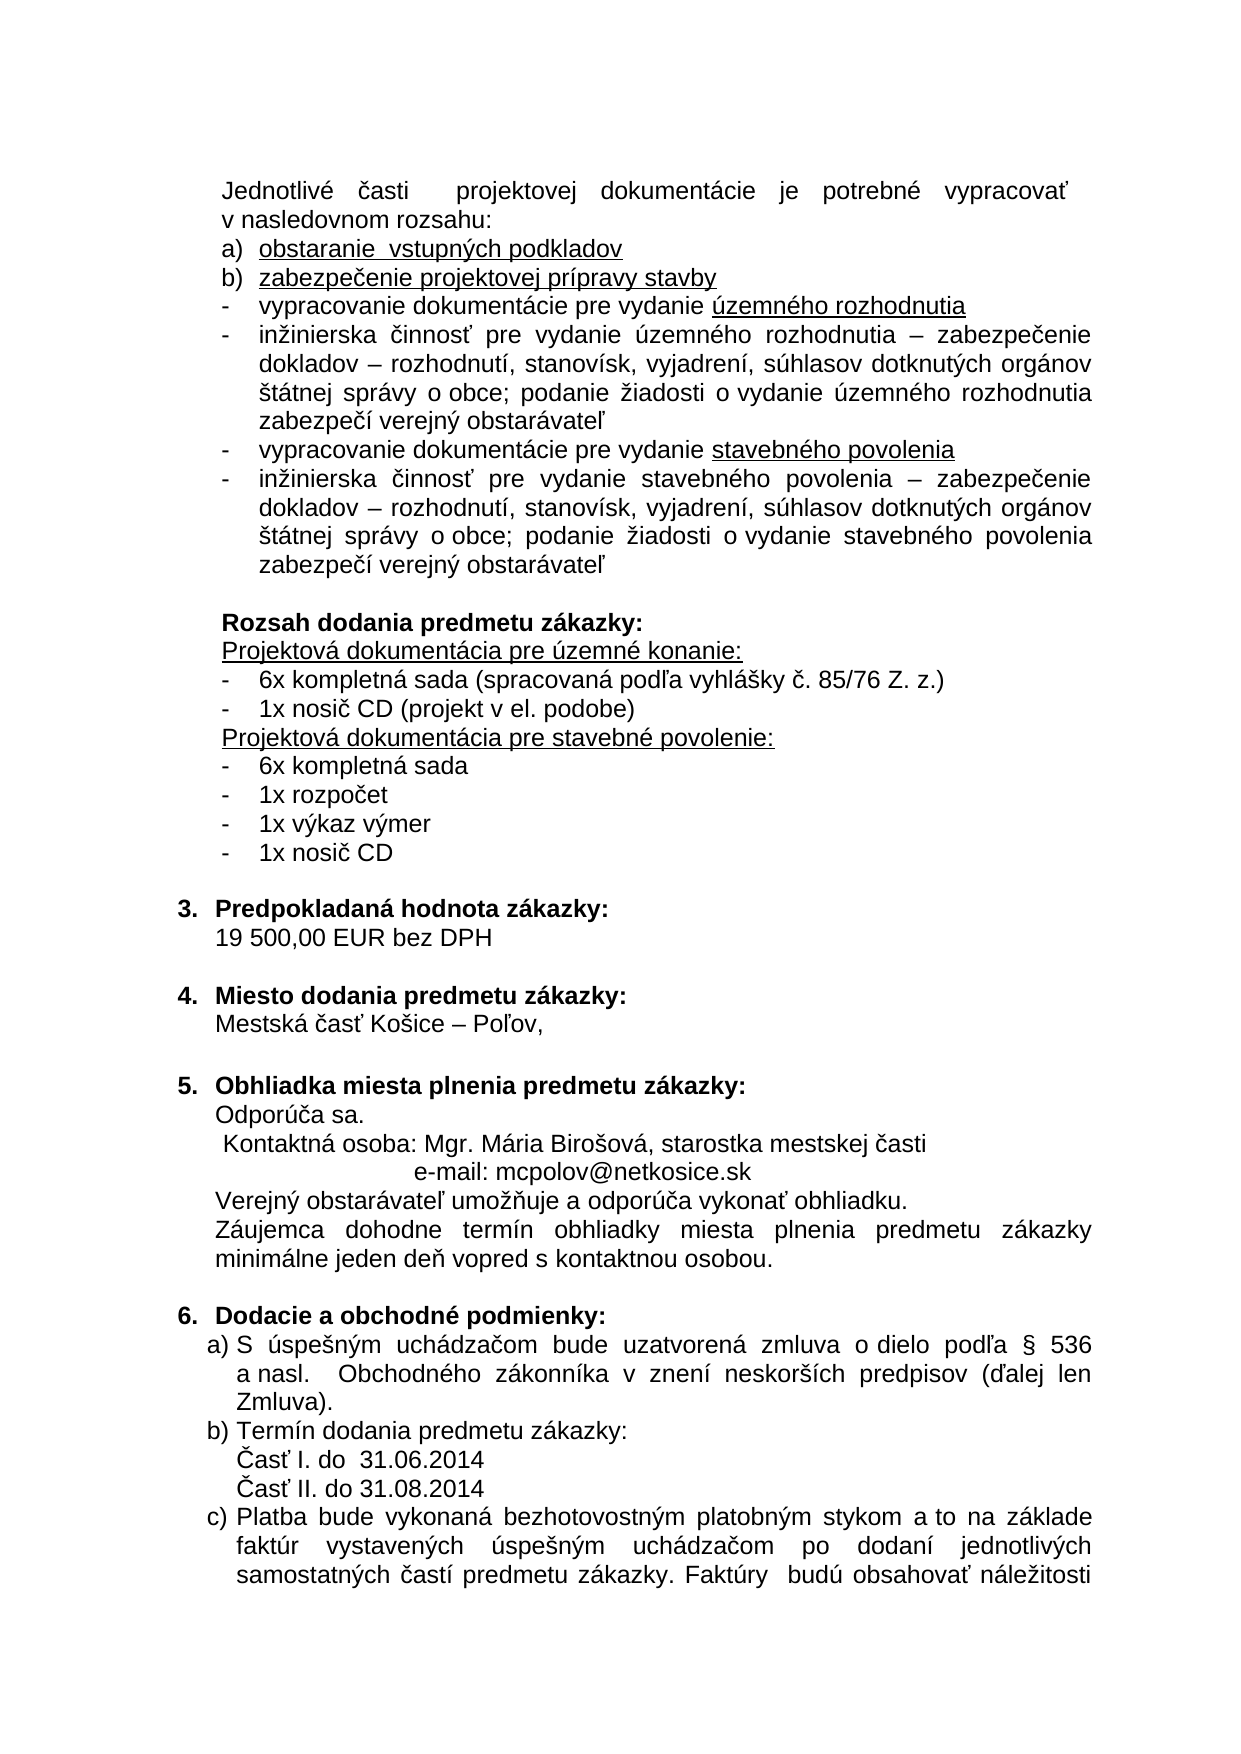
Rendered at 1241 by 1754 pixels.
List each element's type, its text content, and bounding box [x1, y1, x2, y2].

list 19 500,00 EUR bez DPH [215, 923, 1093, 952]
list Časť I. do 31.06.2014 [236, 1445, 1093, 1474]
list 1x nosič CD (projekt v el. podobe) [221, 694, 1093, 723]
list Miesto dodania predmetu zákazky: [177, 981, 1093, 1009]
list Časť II. do 31.08.2014 [236, 1474, 1093, 1502]
list vypracovanie dokumentácie pre vydanie územného rozhodnutia [221, 291, 1093, 320]
list Dodacie a obchodné podmienky: [177, 1301, 1093, 1330]
list 6x kompletná sada [221, 751, 1093, 780]
list Projektová dokumentácia pre územné konanie: [221, 636, 1093, 665]
list Verejný obstarávateľ umožňuje a odporúča vykonať obhliadku. [215, 1186, 1093, 1215]
list Obhliadka miesta plnenia predmetu zákazky: [177, 1071, 1093, 1100]
list inžinierska činnosť pre vydanie územného rozhodnutia – zabezpečenie dokladov – rozhodnutí, stanovísk, vyjadrení, súhlasov dotknutých orgánov štátnej správy o obce; podanie žiadosti o vydanie územného rozhodnutia zabezpečí verejný obstarávateľ [221, 320, 1093, 435]
list 1x nosič CD [221, 838, 1093, 866]
text Projektová dokumentácia pre stavebné povolenie: [148, 723, 1093, 751]
text Kontaktná osoba: Mgr. Mária Birošová, starostka mestskej časti [223, 1129, 1093, 1157]
list Predpokladaná hodnota zákazky: [177, 894, 1093, 923]
list Rozsah dodania predmetu zákazky: [221, 608, 1093, 636]
list S úspešným uchádzačom bude uzatvorená zmluva o dielo podľa § 536 a nasl. Obchodného zákonníka v znení neskorších predpisov (ďalej len Zmluva). [207, 1330, 1093, 1416]
list Odporúča sa. [215, 1100, 1093, 1129]
list inžinierska činnosť pre vydanie stavebného povolenia – zabezpečenie dokladov – rozhodnutí, stanovísk, vyjadrení, súhlasov dotknutých orgánov štátnej správy o obce; podanie žiadosti o vydanie stavebného povolenia zabezpečí verejný obstarávateľ [221, 464, 1093, 579]
text Jednotlivé časti projektovej dokumentácie je potrebné vypracovať v nasledovnom rozsahu: [148, 176, 1093, 234]
list Záujemca dohodne termín obhliadky miesta plnenia predmetu zákazky minimálne jeden deň vopred s kontaktnou osobou. [215, 1215, 1093, 1272]
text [207, 1502, 1093, 1589]
list 1x výkaz výmer [221, 809, 1093, 838]
list 1x rozpočet [221, 780, 1093, 809]
list zabezpečenie projektovej prípravy stavby [221, 263, 1093, 291]
list obstaranie vstupných podkladov [221, 234, 1093, 263]
list Termín dodania predmetu zákazky: [207, 1416, 1093, 1445]
list 6x kompletná sada (spracovaná podľa vyhlášky č. 85/76 Z. z.) [221, 665, 1093, 694]
text e-mail: mcpolov@netkosice.sk [223, 1157, 1093, 1186]
text Mestská časť Košice – Poľov, [215, 1009, 1093, 1038]
list vypracovanie dokumentácie pre vydanie stavebného povolenia [221, 435, 1093, 464]
